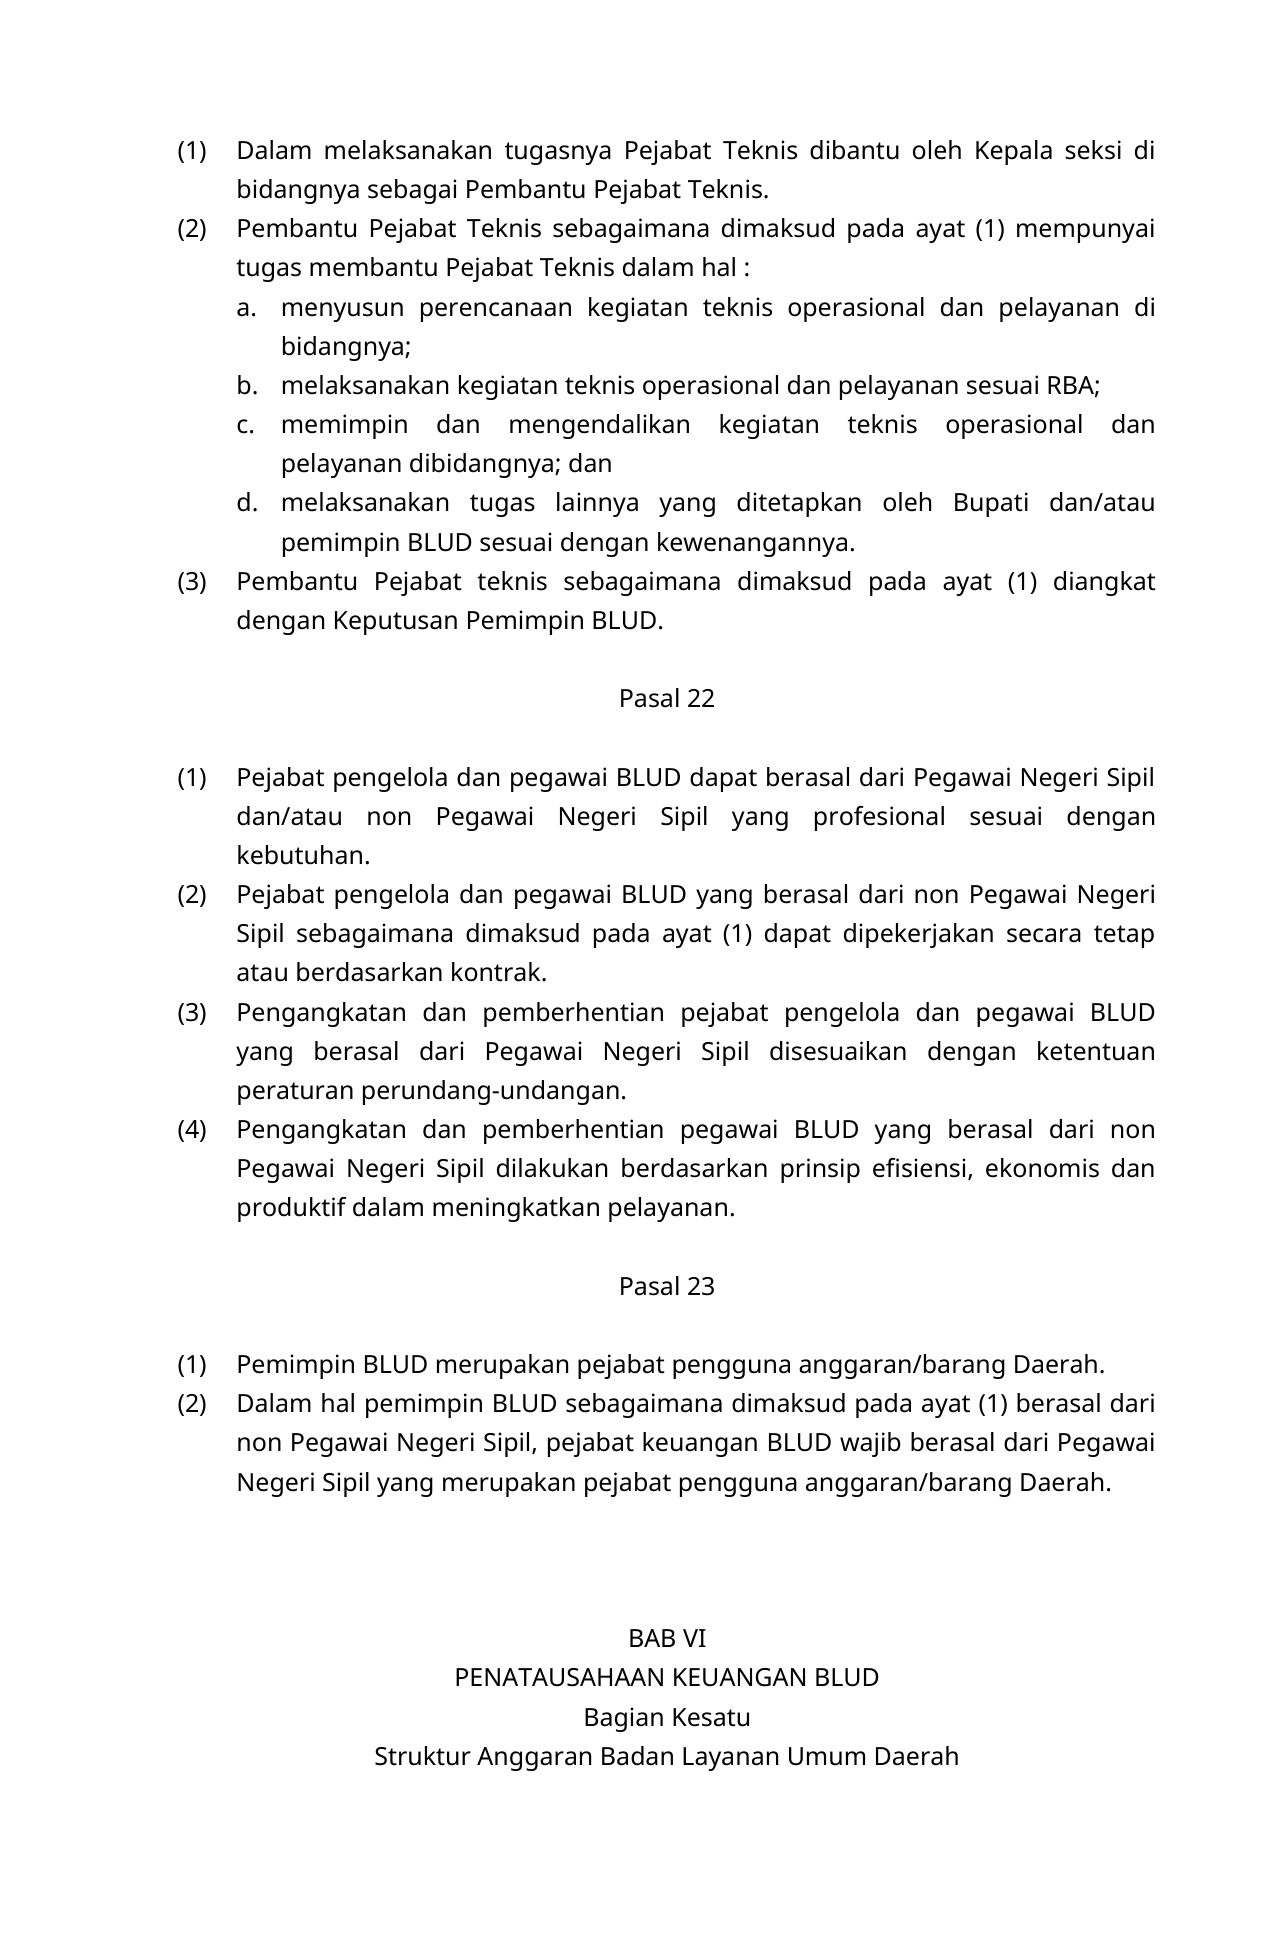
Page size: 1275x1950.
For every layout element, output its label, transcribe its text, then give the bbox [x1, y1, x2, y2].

list Pemimpin BLUD merupakan pejabat pengguna anggaran/barang Daerah. [177, 1347, 1157, 1381]
list memimpin dan mengendalikan kegiatan teknis operasional dan pelayanan dibidangnya; dan [236, 407, 1157, 480]
text Bagian Kesatu [177, 1699, 1157, 1733]
text Pasal 23 [177, 1268, 1157, 1302]
text PENATAUSAHAAN KEUANGAN BLUD [177, 1660, 1157, 1694]
list Pejabat pengelola dan pegawai BLUD dapat berasal dari Pegawai Negeri Sipil dan/atau non Pegawai Negeri Sipil yang profesional sesuai dengan kebutuhan. [177, 759, 1157, 872]
list Pejabat pengelola dan pegawai BLUD yang berasal dari non Pegawai Negeri Sipil sebagaimana dimaksud pada ayat (1) dapat dipekerjakan secara tetap atau berdasarkan kontrak. [177, 877, 1157, 989]
list Dalam melaksanakan tugasnya Pejabat Teknis dibantu oleh Kepala seksi di bidangnya sebagai Pembantu Pejabat Teknis. [177, 132, 1157, 206]
list Pembantu Pejabat teknis sebagaimana dimaksud pada ayat (1) diangkat dengan Keputusan Pemimpin BLUD. [177, 563, 1157, 637]
list melaksanakan kegiatan teknis operasional dan pelayanan sesuai RBA; [236, 367, 1157, 402]
list Pengangkatan dan pemberhentian pejabat pengelola dan pegawai BLUD yang berasal dari Pegawai Negeri Sipil disesuaikan dengan ketentuan peraturan perundang-undangan. [177, 994, 1157, 1107]
list Pembantu Pejabat Teknis sebagaimana dimaksud pada ayat (1) mempunyai tugas membantu Pejabat Teknis dalam hal : [177, 211, 1157, 284]
list Dalam hal pemimpin BLUD sebagaimana dimaksud pada ayat (1) berasal dari non Pegawai Negeri Sipil, pejabat keuangan BLUD wajib berasal dari Pegawai Negeri Sipil yang merupakan pejabat pengguna anggaran/barang Daerah. [177, 1386, 1157, 1498]
list menyusun perencanaan kegiatan teknis operasional dan pelayanan di bidangnya; [236, 289, 1157, 362]
text Struktur Anggaran Badan Layanan Umum Daerah [177, 1738, 1157, 1772]
text BAB VI [177, 1621, 1157, 1655]
text Pasal 22 [177, 681, 1157, 715]
list Pengangkatan dan pemberhentian pegawai BLUD yang berasal dari non Pegawai Negeri Sipil dilakukan berdasarkan prinsip efisiensi, ekonomis dan produktif dalam meningkatkan pelayanan. [177, 1112, 1157, 1224]
list melaksanakan tugas lainnya yang ditetapkan oleh Bupati dan/atau pemimpin BLUD sesuai dengan kewenangannya. [236, 485, 1157, 558]
